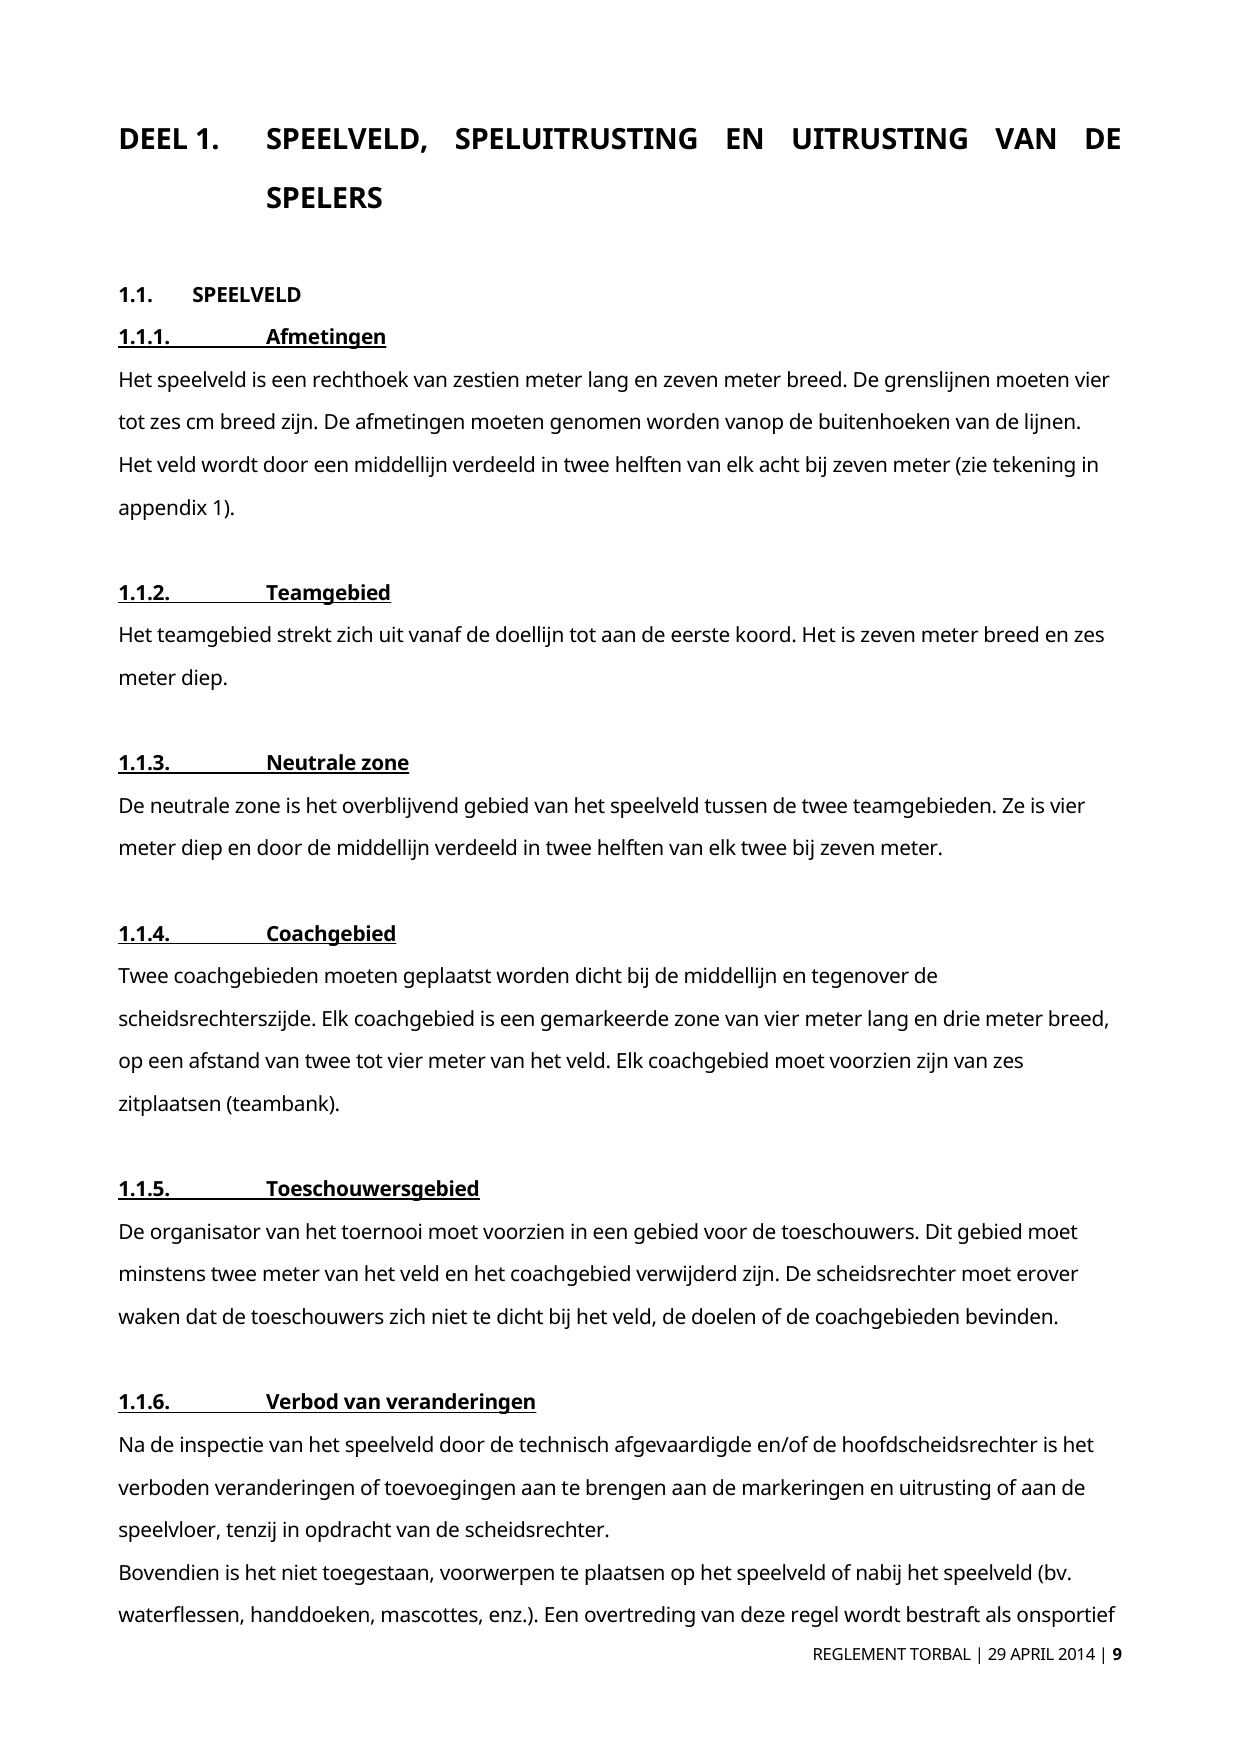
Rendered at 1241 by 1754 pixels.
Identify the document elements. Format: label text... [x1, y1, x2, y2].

subtitle 1.1.3. Neutrale zone [118, 748, 1122, 777]
subtitle 1.1.5. Toeschouwersgebied [118, 1174, 1122, 1203]
subtitle 1.1.4. Coachgebied [118, 919, 1122, 947]
subtitle 1.1.1. Afmetingen [118, 322, 1122, 351]
text De organisator van het toernooi moet voorzien in een gebied voor de toeschouwers. Dit gebied moet minstens twee meter van het veld en het coachgebied verwijderd zijn. De scheidsrechter moet erover waken dat de toeschouwers zich niet te dicht bij het veld, de doelen of de coachgebieden bevinden. [118, 1217, 1122, 1331]
subtitle 1.1.2. Teamgebied [118, 578, 1122, 606]
subtitle DEEL 1. SPEELVELD, SPELUITRUSTING EN UITRUSTING VAN DE SPELERS [118, 118, 1122, 217]
text Het speelveld is een rechthoek van zestien meter lang en zeven meter breed. De grenslijnen moeten vier tot zes cm breed zijn. De afmetingen moeten genomen worden vanop de buitenhoeken van de lijnen. [118, 365, 1122, 436]
text Na de inspectie van het speelveld door de technisch afgevaardigde en/of de hoofdscheidsrechter is het verboden veranderingen of toevoegingen aan te brengen aan de markeringen en uitrusting of aan de speelvloer, tenzij in opdracht van de scheidsrechter. [118, 1430, 1122, 1544]
text De neutrale zone is het overblijvend gebied van het speelveld tussen de twee teamgebieden. Ze is vier meter diep en door de middellijn verdeeld in twee helften van elk twee bij zeven meter. [118, 791, 1122, 862]
subtitle 1.1. SPEELVELD [118, 280, 1122, 308]
text Twee coachgebieden moeten geplaatst worden dicht bij de middellijn en tegenover de scheidsrechterszijde. Elk coachgebied is een gemarkeerde zone van vier meter lang en drie meter breed, op een afstand van twee tot vier meter van het veld. Elk coachgebied moet voorzien zijn van zes zitplaatsen (teambank). [118, 961, 1122, 1118]
text Het veld wordt door een middellijn verdeeld in twee helften van elk acht bij zeven meter (zie tekening in appendix 1). [118, 450, 1122, 521]
text Het teamgebied strekt zich uit vanaf de doellijn tot aan de eerste koord. Het is zeven meter breed en zes meter diep. [118, 621, 1122, 692]
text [118, 1558, 1122, 1629]
subtitle 1.1.6. Verbod van veranderingen [118, 1387, 1122, 1416]
